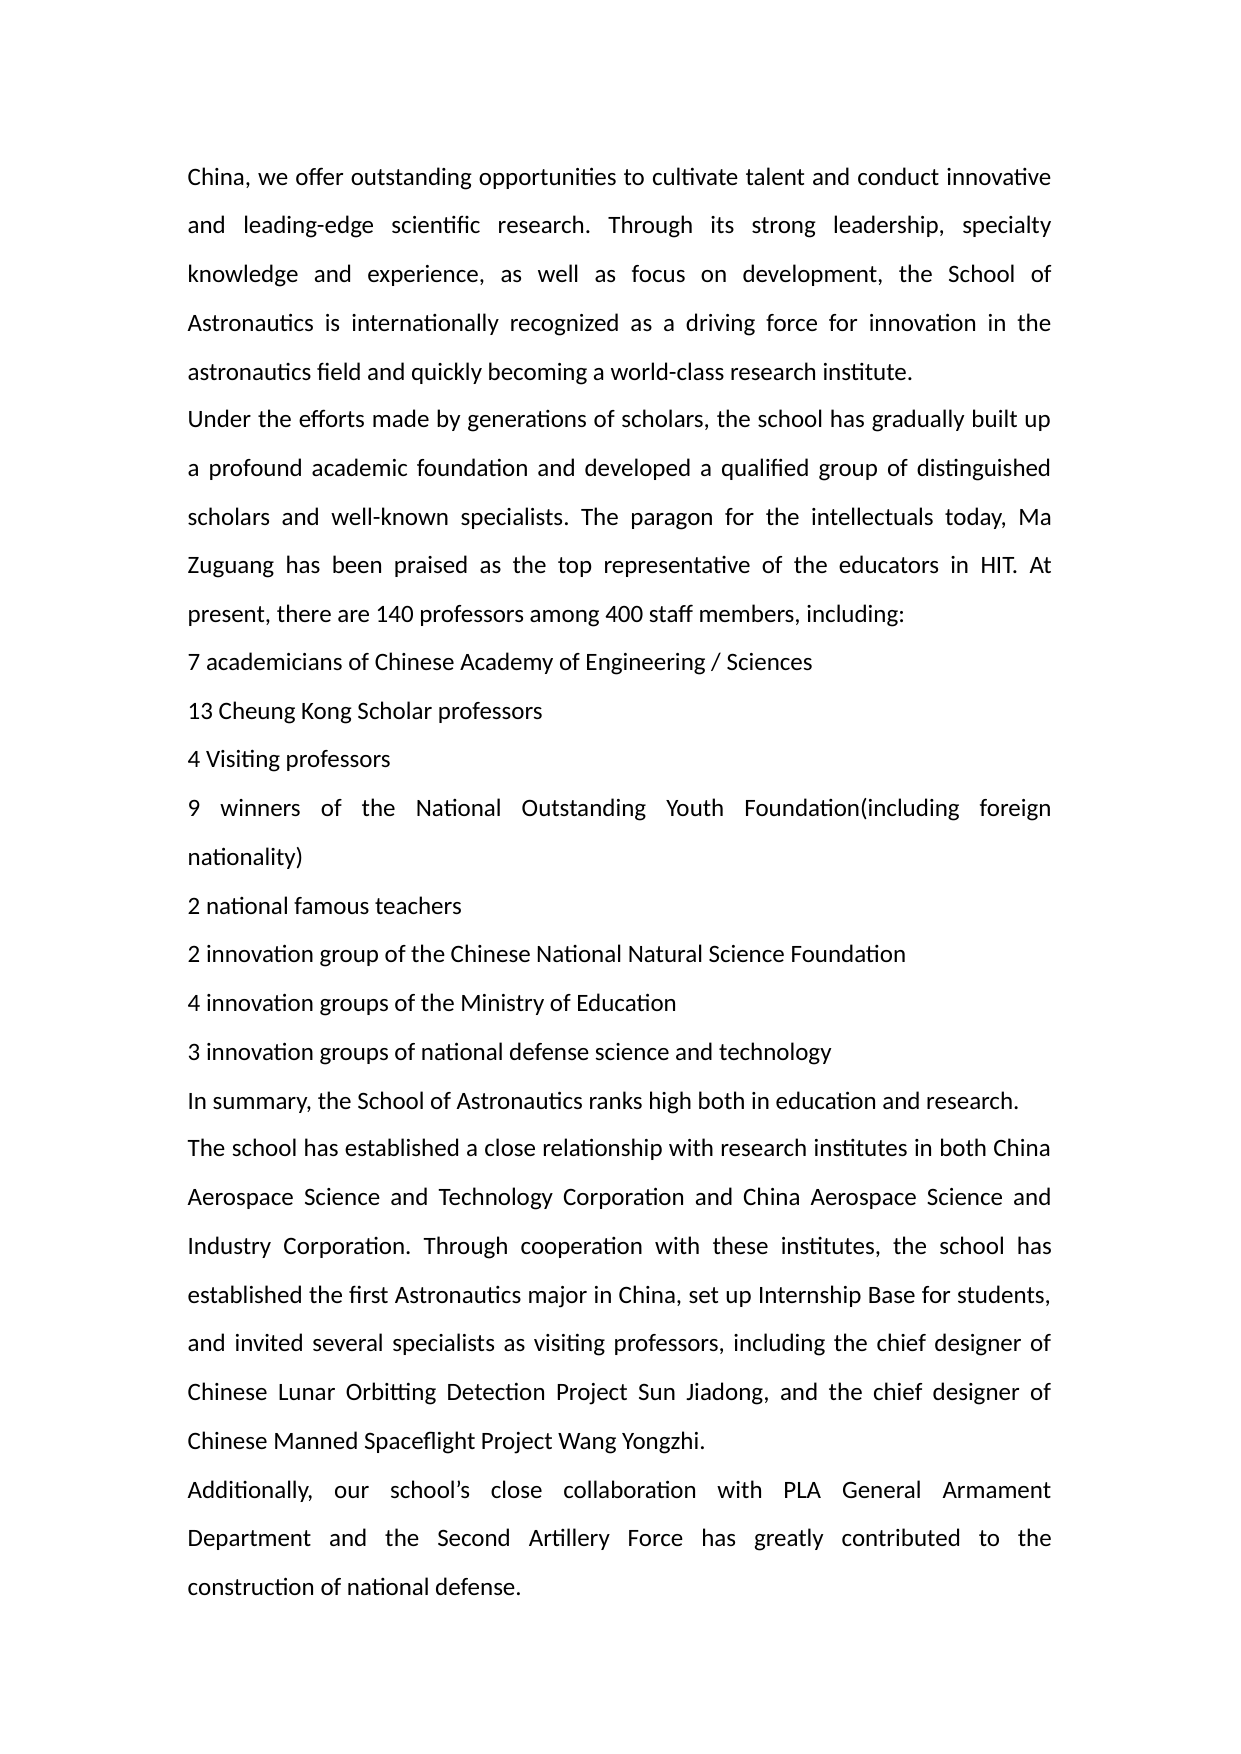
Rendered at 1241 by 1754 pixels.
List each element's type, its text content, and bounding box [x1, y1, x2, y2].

text 7 academicians of Chinese Academy of Engineering / Sciences 13 Cheung Kong Scholar professors 4 Visiting professors 9 winners of the National Outstanding Youth Foundation(including foreign nationality) 2 national famous teachers 2 innovation group of the Chinese National Natural Science Foundation 4 innovation groups of the Ministry of Education 3 innovation groups of national defense science and technology In summary, the School of Astronautics ranks high both in education and research. [187, 645, 1053, 1116]
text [187, 160, 1053, 387]
text Under the efforts made by generations of scholars, the school has gradually built up a profound academic foundation and developed a qualified group of distinguished scholars and well-known specialists. The paragon for the intellectuals today, Ma Zuguang has been praised as the top representative of the educators in HIT. At present, there are 140 professors among 400 staff members, including: [187, 402, 1053, 630]
text The school has established a close relationship with research institutes in both China Aerospace Science and Technology Corporation and China Aerospace Science and Industry Corporation. Through cooperation with these institutes, the school has established the first Astronautics major in China, set up Internship Base for students, and invited several specialists as visiting professors, including the chief designer of Chinese Lunar Orbitting Detection Project Sun Jiadong, and the chief designer of Chinese Manned Spaceflight Project Wang Yongzhi. Additionally, our school’s close collaboration with PLA General Armament Department and the Second Artillery Force has greatly contributed to the construction of national defense. [187, 1132, 1053, 1603]
